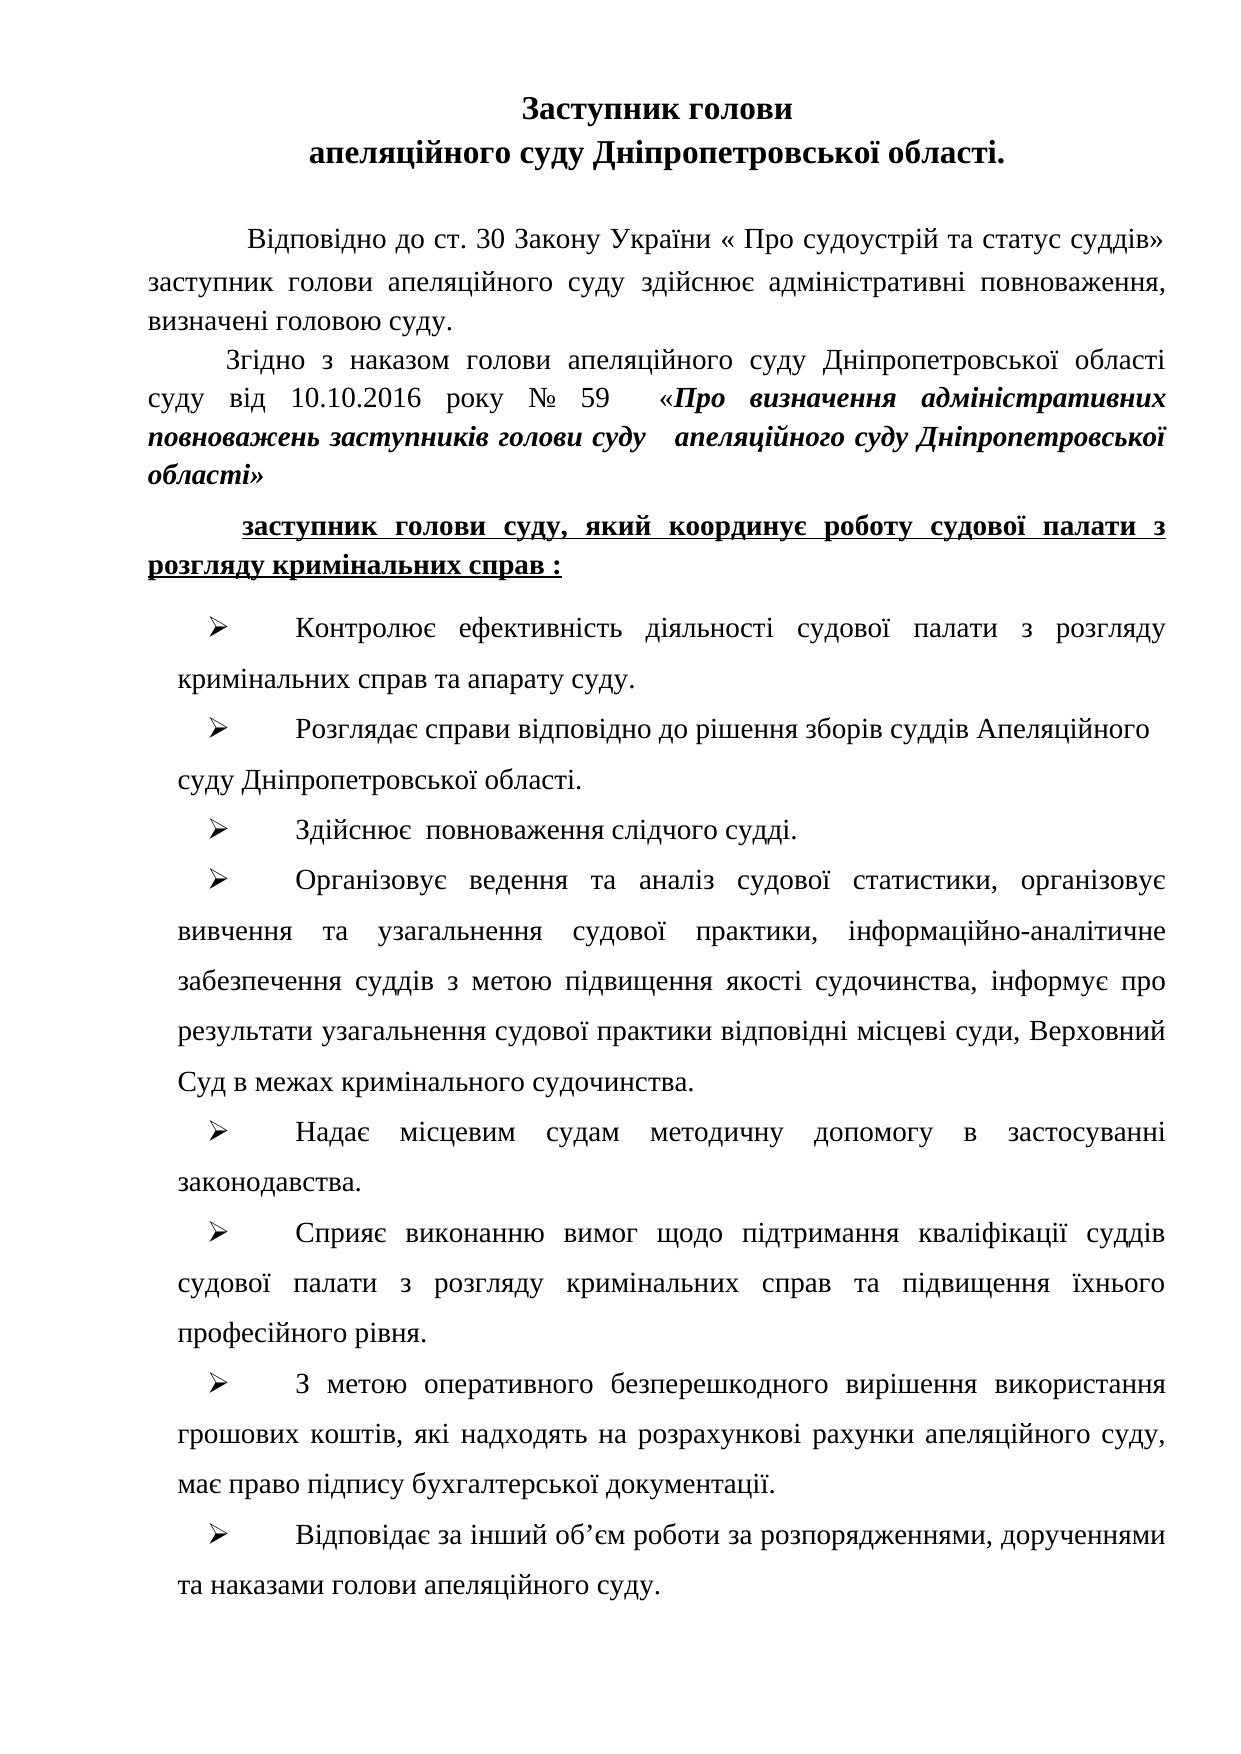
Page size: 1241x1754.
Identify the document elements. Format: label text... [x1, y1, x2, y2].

list Організовує ведення та аналіз судової статистики, організовує вивчення та узагальнення судової практики, інформаційно-аналітичне забезпечення суддів з метою підвищення якості судочинства, інформує про результати узагальнення судової практики відповідні місцеві суди, Верховний Суд в межах кримінального судочинства. [177, 862, 1166, 1097]
list Відповідає за інший об’єм роботи за розпорядженнями, дорученнями та наказами голови апеляційного суду. [177, 1517, 1166, 1601]
text Згідно з наказом голови апеляційного суду Дніпропетровської області суду від 10.10.2016 року № 59 «Про визначення адміністративних повноважень заступників голови суду апеляційного суду Дніпропетровської області» [148, 342, 1167, 491]
list Надає місцевим судам методичну допомогу в застосуванні законодавства. [177, 1114, 1167, 1198]
text заступник голови суду, який координує роботу судової палати з розгляду кримінальних справ : [148, 508, 1167, 581]
text Відповідно до ст. 30 Закону України « Про судоустрій та статус суддів» заступник голови апеляційного суду здійснює адміністративні повноваження, визначені головою суду. [148, 221, 1167, 337]
list З метою оперативного безперешкодного вирішення використання грошових коштів, які надходять на розрахункові рахунки апеляційного суду, має право підпису бухгалтерської документації. [177, 1366, 1166, 1500]
list Здійснює повноваження слідчого судді. [177, 812, 1211, 846]
text Заступник голови [148, 88, 1167, 127]
list Сприяє виконанню вимог щодо підтримання кваліфікації суддів судової палати з розгляду кримінальних справ та підвищення їхнього професійного рівня. [177, 1215, 1166, 1349]
text апеляційного суду Дніпропетровської області. [148, 133, 1167, 171]
list Розглядає справи відповідно до рішення зборів суддів Апеляційного суду Дніпропетровської області. [177, 711, 1167, 795]
list Контролює ефективність діяльності судової палати з розгляду кримінальних справ та апарату суду. [177, 611, 1166, 694]
